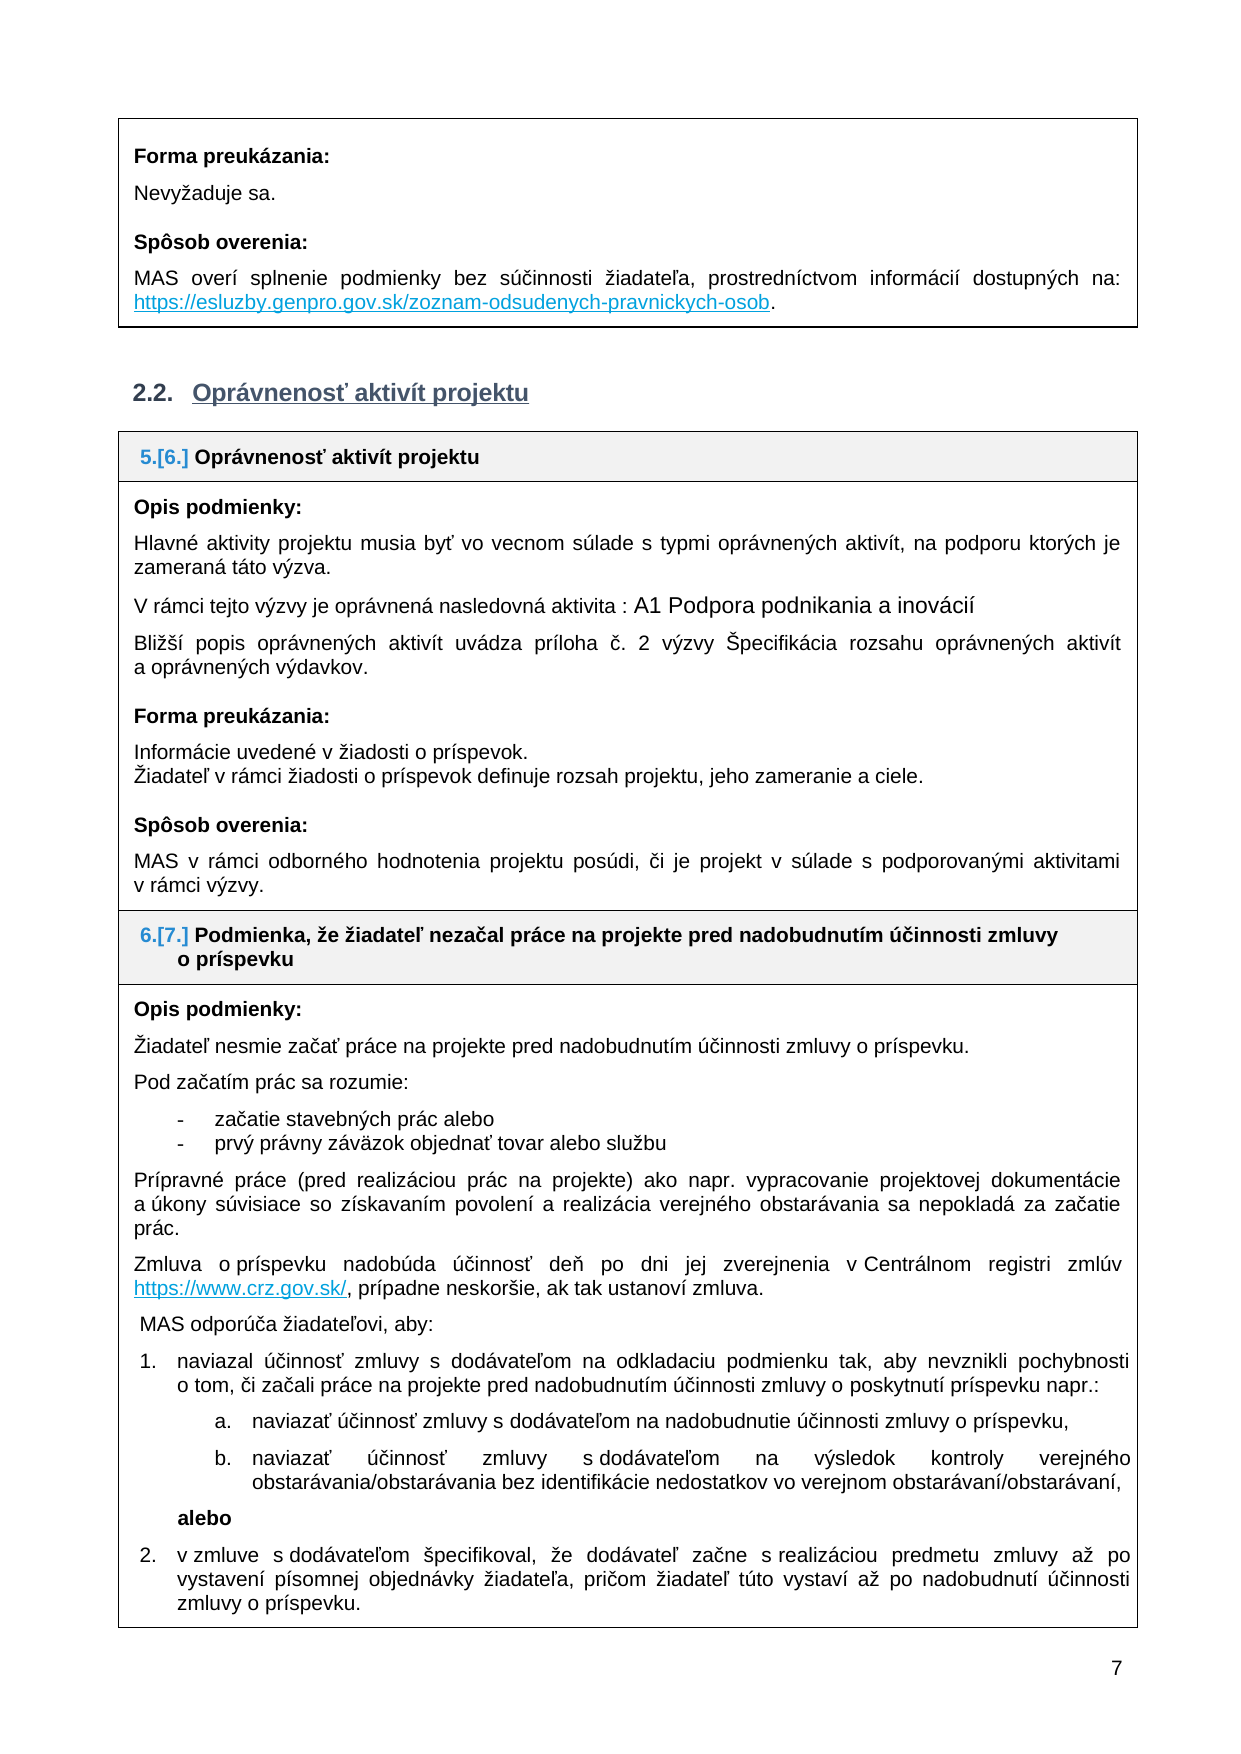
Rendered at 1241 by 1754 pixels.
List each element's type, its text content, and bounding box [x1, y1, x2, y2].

subtitle Oprávnenosť aktivít projektu [132, 377, 1122, 406]
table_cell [119, 985, 1137, 1627]
table_cell Podmienka, že žiadateľ nezačal práce na projekte pred nadobudnutím účinnosti zmluvy o príspevku [119, 911, 1137, 984]
table_header Oprávnenosť aktivít projektu [119, 432, 1137, 481]
table_cell Opis podmienky: Hlavné aktivity projektu musia byť vo vecnom súlade s typmi oprávnených aktivít, na podporu ktorých je zameraná táto výzva. V rámci tejto výzvy je oprávnená nasledovná aktivita : Bližší popis oprávnených aktivít uvádza príloha č. 2 výzvy Špecifikácia rozsahu oprávnených aktivít a oprávnených výdavkov. Forma preukázania: Informácie uvedené v žiadosti o príspevok. Žiadateľ v rámci žiadosti o príspevok definuje rozsah projektu, jeho zameranie a ciele. Spôsob overenia: MAS v rámci odborného hodnotenia projektu posúdi, či je projekt v súlade s podporovanými aktivitami v rámci výzvy. [119, 482, 1137, 910]
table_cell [119, 119, 1137, 326]
